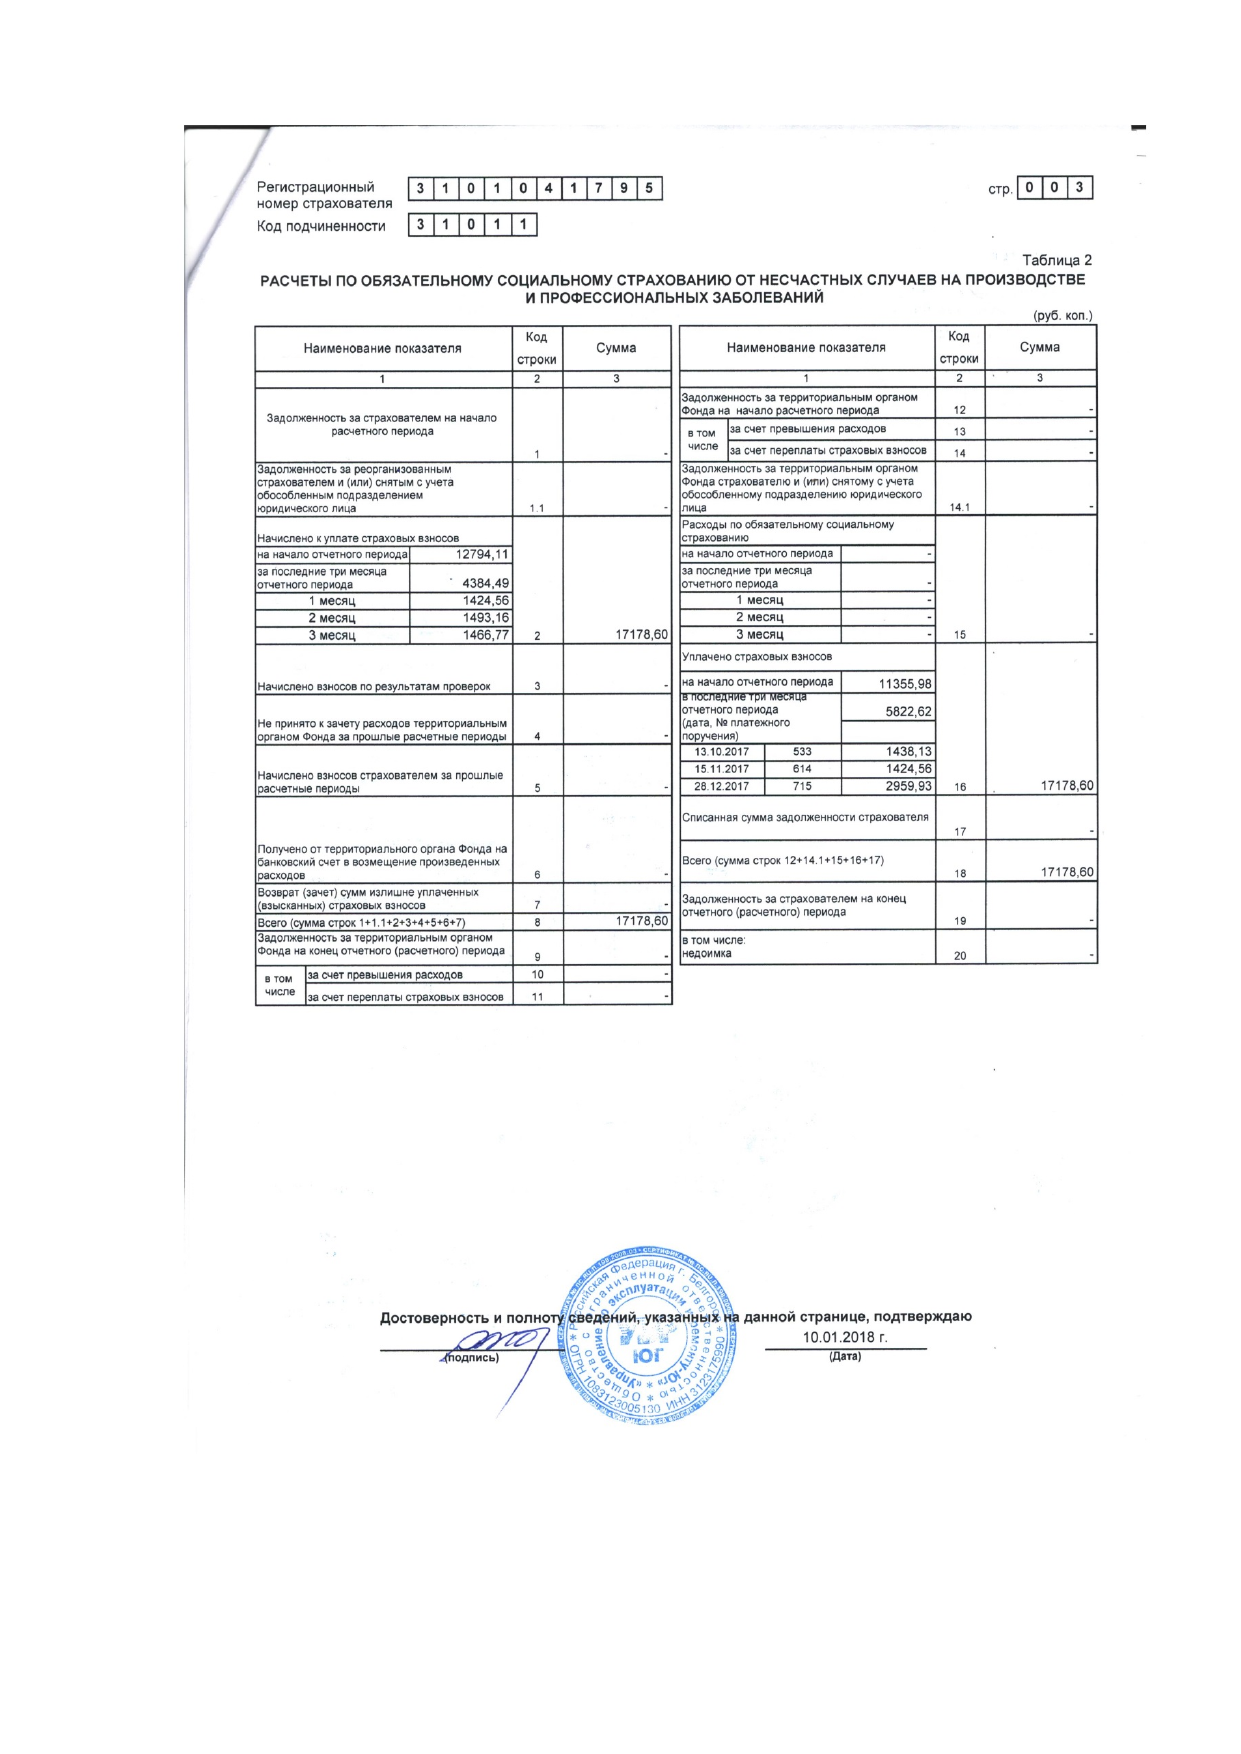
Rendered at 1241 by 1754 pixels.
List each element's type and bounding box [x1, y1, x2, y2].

picture [177, 118, 1152, 1460]
